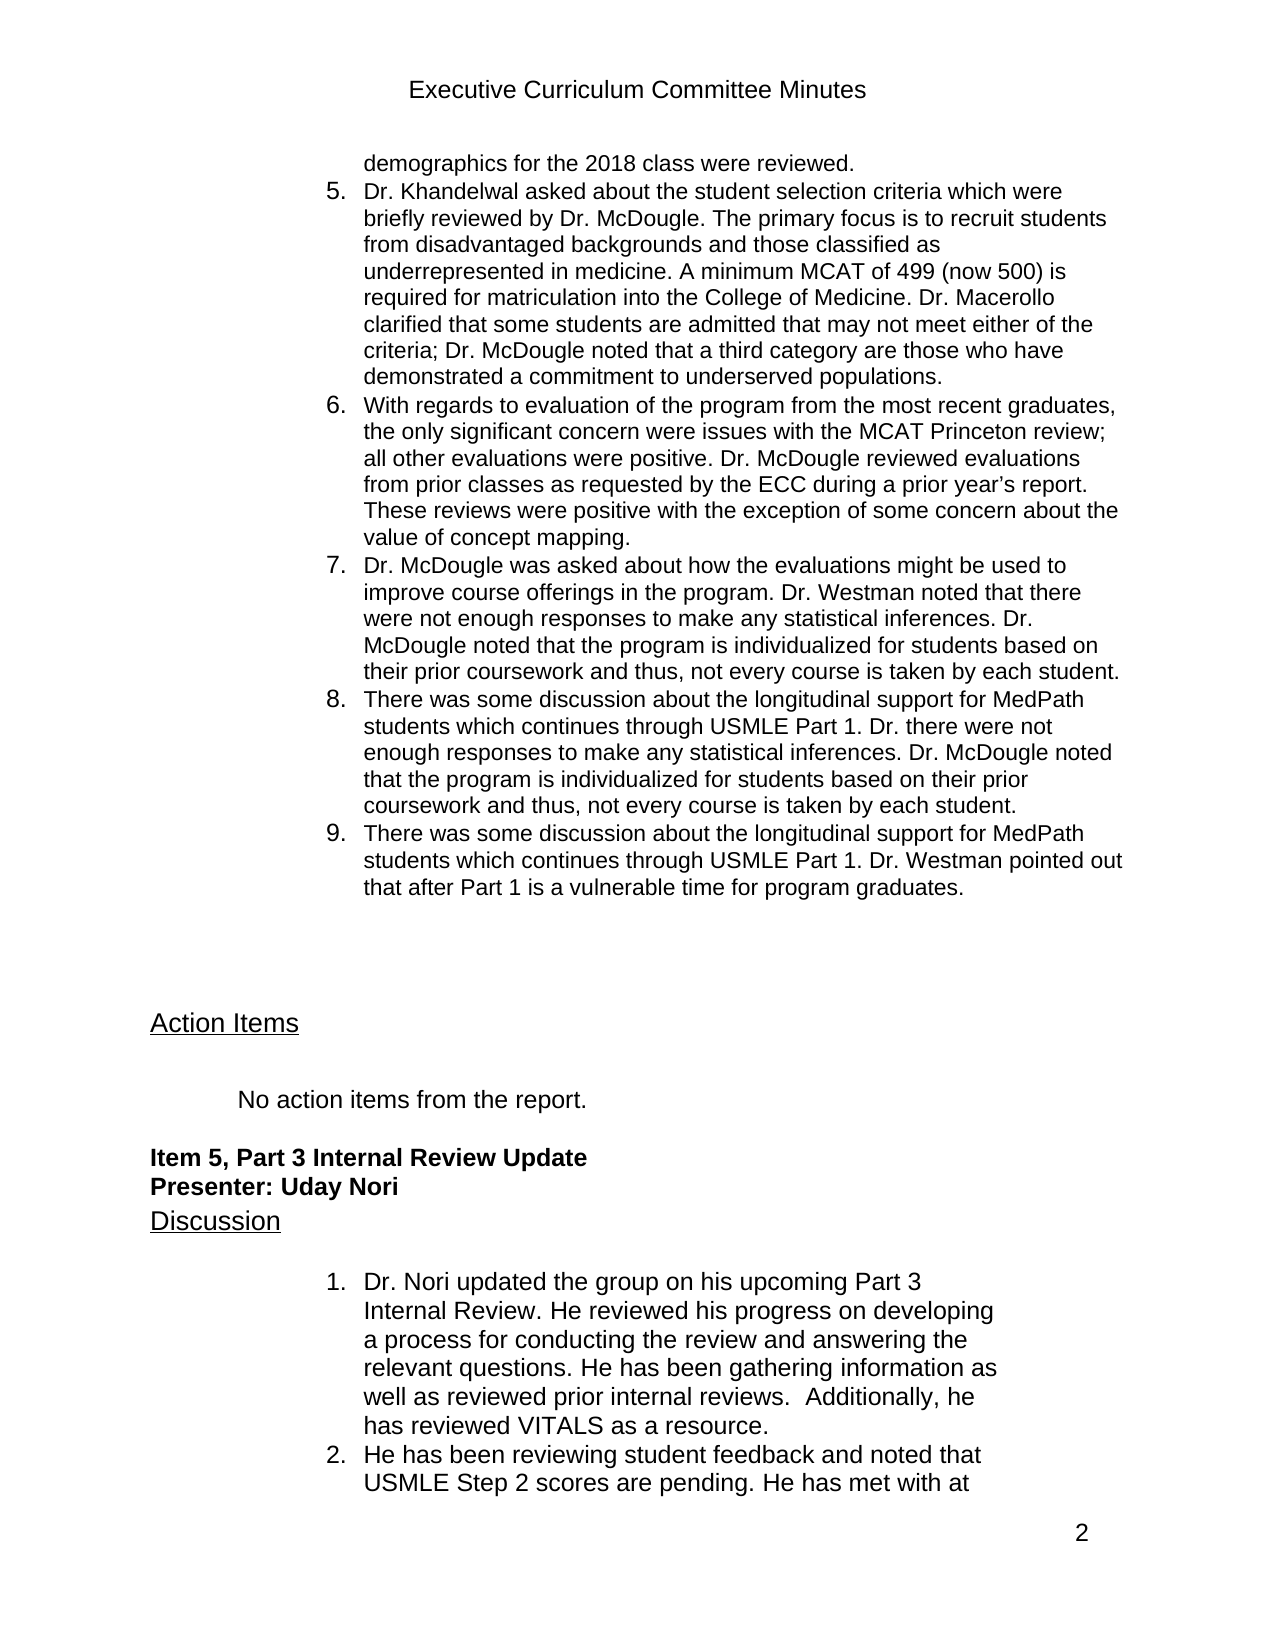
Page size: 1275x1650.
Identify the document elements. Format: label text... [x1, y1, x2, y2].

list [326, 150, 1125, 176]
list With regards to evaluation of the program from the most recent graduates, the only significant concern were issues with the MCAT Princeton review; all other evaluations were positive. Dr. McDougle reviewed evaluations from prior classes as requested by the ECC during a prior year’s report. These reviews were positive with the exception of some concern about the value of concept mapping. [326, 389, 1125, 550]
subtitle Action Items [150, 1007, 1125, 1038]
text No action items from the report. [237, 1086, 923, 1114]
list There was some discussion about the longitudinal support for MedPath students which continues through USMLE Part 1. Dr. there were not enough responses to make any statistical inferences. Dr. McDougle noted that the program is individualized for students based on their prior coursework and thus, not every course is taken by each student. [326, 684, 1125, 818]
list Dr. McDougle was asked about how the evaluations might be used to improve course offerings in the program. Dr. Westman noted that there were not enough responses to make any statistical inferences. Dr. McDougle noted that the program is individualized for students based on their prior coursework and thus, not every course is taken by each student. [326, 550, 1125, 684]
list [326, 1440, 1011, 1497]
list Dr. Khandelwal asked about the student selection criteria which were briefly reviewed by Dr. McDougle. The primary focus is to recruit students from disadvantaged backgrounds and those classified as underrepresented in medicine. A minimum MCAT of 499 (now 500) is required for matriculation into the College of Medicine. Dr. Macerollo clarified that some students are admitted that may not meet either of the criteria; Dr. McDougle noted that a third category are those who have demonstrated a commitment to underserved populations. [326, 176, 1125, 389]
list There was some discussion about the longitudinal support for MedPath students which continues through USMLE Part 1. Dr. Westman pointed out that after Part 1 is a vulnerable time for program graduates. [326, 818, 1125, 900]
subtitle Discussion [150, 1205, 1125, 1236]
subtitle Item 5, Part 3 Internal Review Update Presenter: Uday Nori [150, 1143, 1125, 1201]
list Dr. Nori updated the group on his upcoming Part 3 Internal Review. He reviewed his progress on developing a process for conducting the review and answering the relevant questions. He has been gathering information as well as reviewed prior internal reviews. Additionally, he has reviewed VITALS as a resource. [326, 1267, 1008, 1440]
